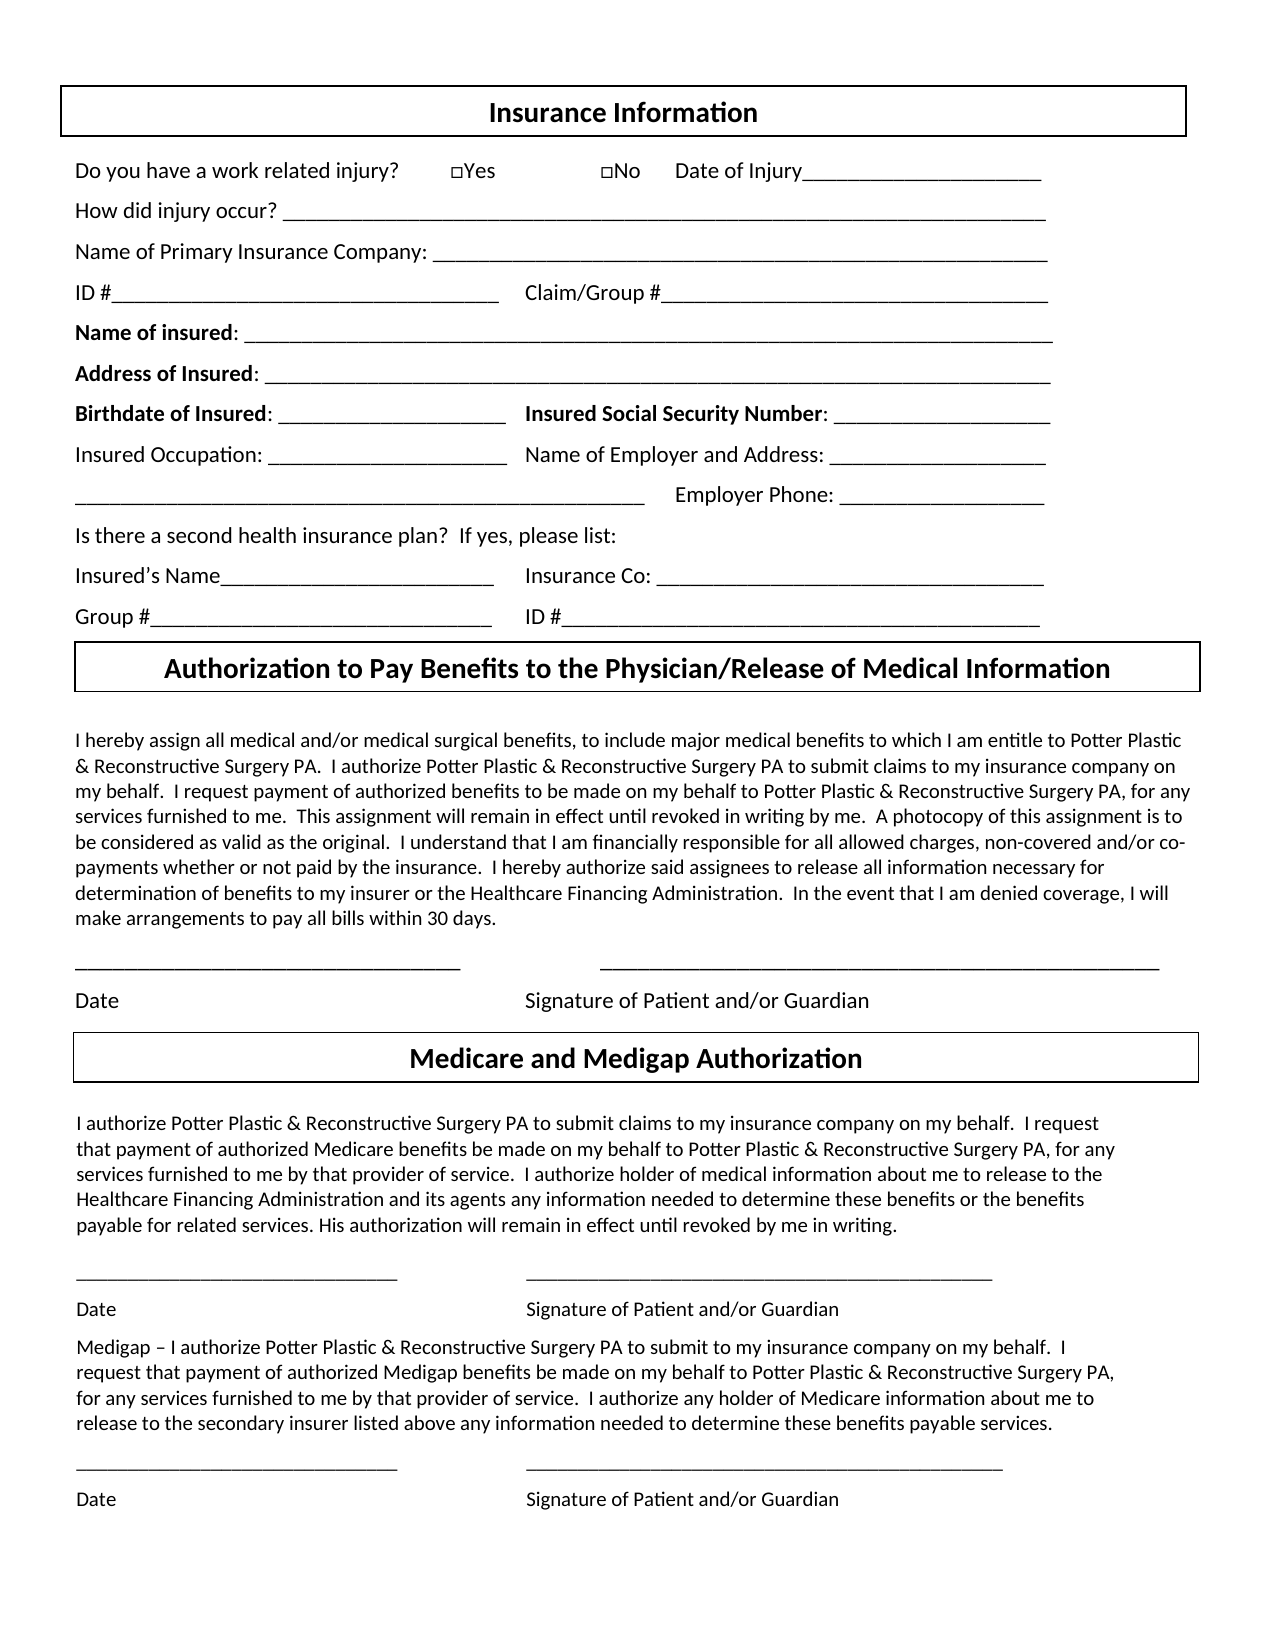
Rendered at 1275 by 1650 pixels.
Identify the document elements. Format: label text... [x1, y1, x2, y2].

text Address of Insured: _____________________________________________________________________ [75, 359, 1200, 387]
text Insured Occupation: _____________________ Name of Employer and Address: ___________________ [75, 440, 1200, 468]
text __________________________________________________ Employer Phone: __________________ [75, 480, 1200, 508]
text Date Signature of Patient and/or Guardian [75, 986, 1200, 1014]
text How did injury occur? ___________________________________________________________________ [75, 197, 1200, 224]
text _______________________________ _____________________________________________ [75, 943, 1200, 974]
text Insured’s Name________________________ Insurance Co: __________________________________ [75, 561, 1200, 589]
text ID #__________________________________ Claim/Group #__________________________________ [75, 278, 1200, 306]
text Name of Primary Insurance Company: ______________________________________________________ [75, 237, 1200, 265]
text Name of insured: _______________________________________________________________________ [75, 318, 1200, 346]
text Group #______________________________ ID #__________________________________________ [75, 602, 1200, 630]
text I hereby assign all medical and/or medical surgical benefits, to include major medical benefits to which I am entitle to Potter Plastic & Reconstructive Surgery PA. I authorize Potter Plastic & Reconstructive Surgery PA to submit claims to my insurance company on my behalf. I request payment of authorized benefits to be made on my behalf to Potter Plastic & Reconstructive Surgery PA, for any services furnished to me. This assignment will remain in effect until revoked in writing by me. A photocopy of this assignment is to be considered as valid as the original. I understand that I am financially responsible for all allowed charges, non-covered and/or co-payments whether or not paid by the insurance. I hereby authorize said assignees to release all information necessary for determination of benefits to my insurer or the Healthcare Financing Administration. In the event that I am denied coverage, I will make arrangements to pay all bills within 30 days. [75, 727, 1200, 931]
text Is there a second health insurance plan? If yes, please list: [75, 521, 1200, 549]
text Birthdate of Insured: ____________________ Insured Social Security Number: ___________________ [75, 399, 1200, 427]
text Do you have a work related injury? □Yes □No Date of Injury_____________________ [75, 156, 1200, 184]
